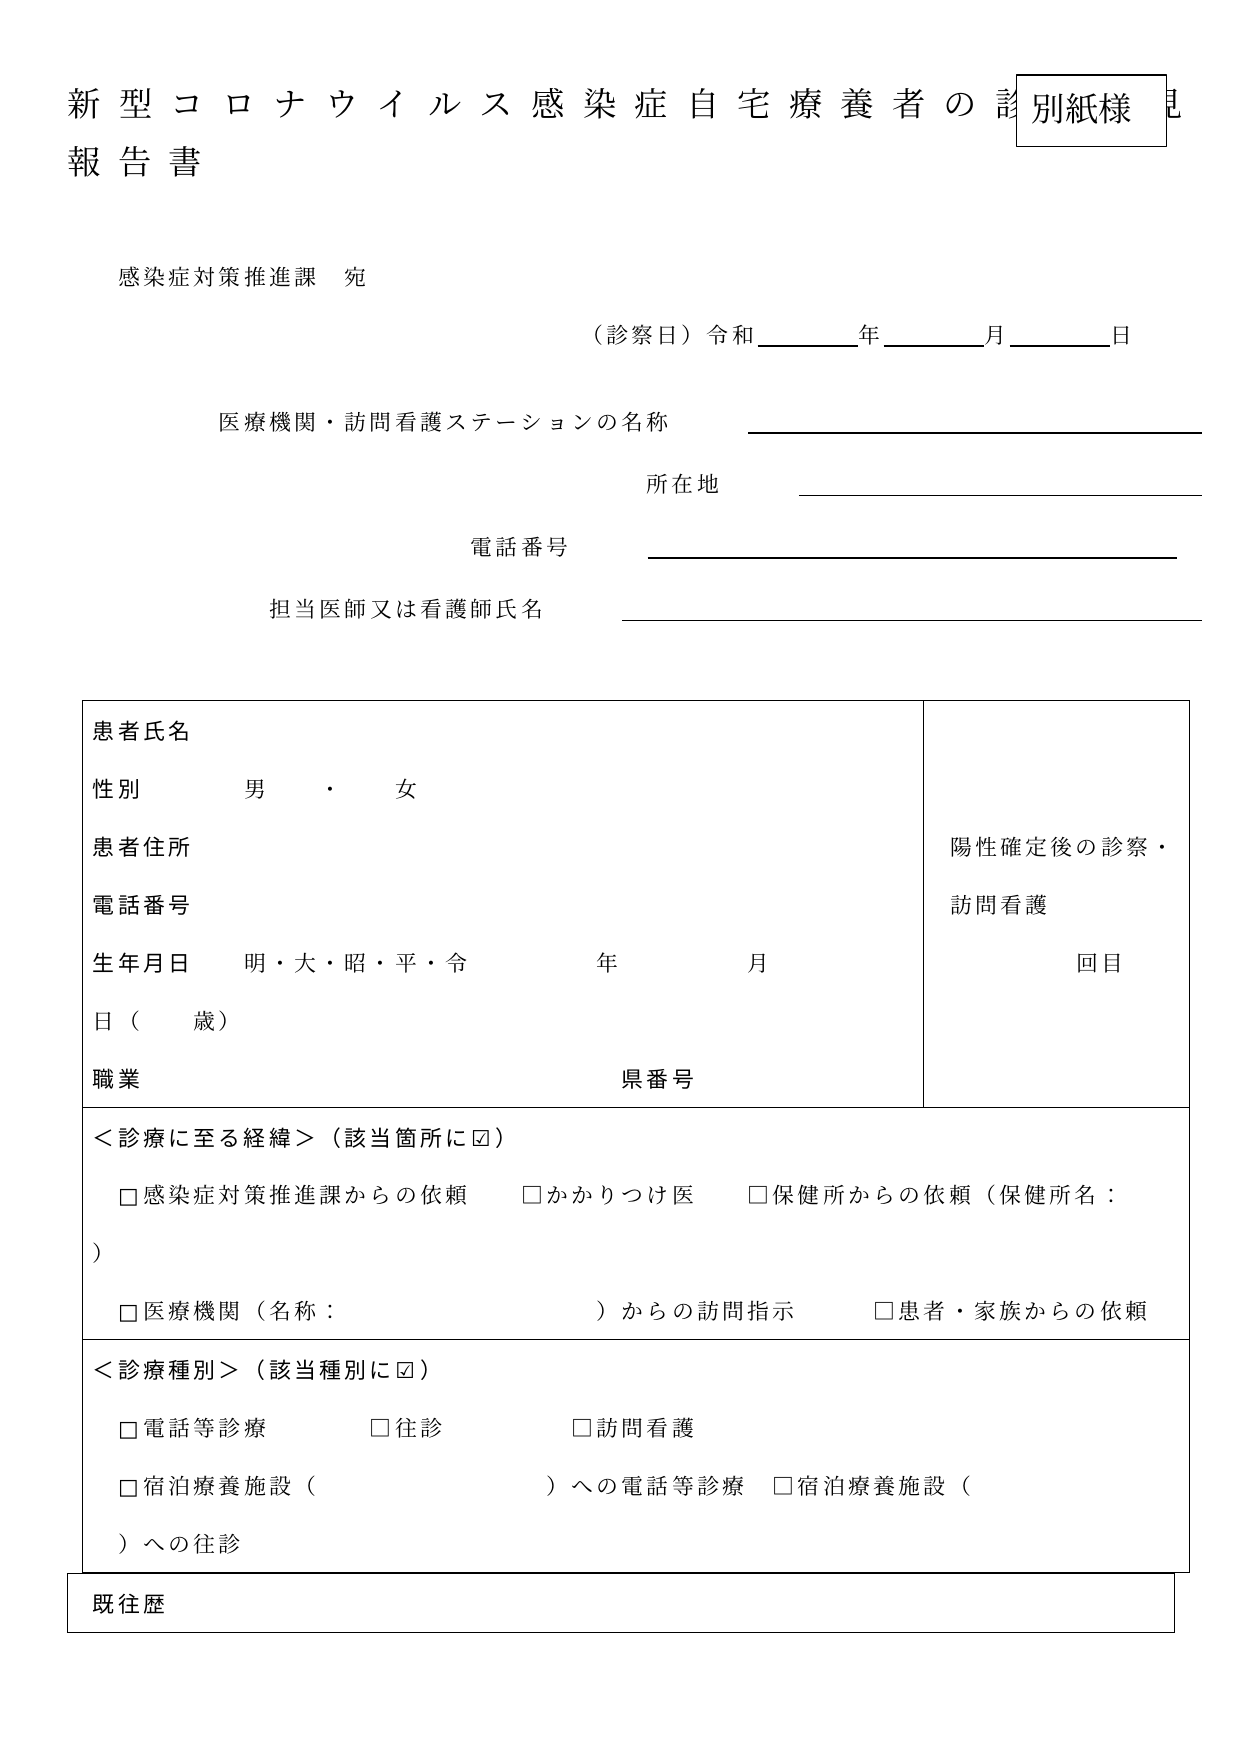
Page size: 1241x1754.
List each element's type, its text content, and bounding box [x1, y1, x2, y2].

table_header 既往歴 [68, 1574, 1174, 1632]
table_cell ＜診療種別＞（該当種別に☑） □電話等診療 □往診 □訪問看護 □宿泊療養施設（ ）への電話等診療 □宿泊療養施設（ ）への往診 [83, 1340, 1189, 1572]
table_header 患者氏名 性別 男 ・ 女 患者住所 電話番号 生年月日 明・大・昭・平・令 年 月 日（ 歳） 職業 県番号 [83, 701, 923, 1107]
text 所在地 [67, 454, 1202, 512]
table_header 陽性確定後の診察・ 訪問看護 回目 [924, 701, 1189, 1107]
text 電話番号 [67, 517, 1202, 575]
text （診察日）令和 年 月 日 [67, 305, 1135, 363]
text 新型コロナウイルス感染症自宅療養者の診察所見報告書 [67, 73, 1202, 189]
text 感染症対策推進課 宛 [67, 247, 1202, 305]
text 医療機関・訪問看護ステーションの名称 [67, 392, 1202, 450]
text 担当医師又は看護師氏名 [67, 579, 1202, 637]
table_cell ＜診療に至る経緯＞（該当箇所に☑） □感染症対策推進課からの依頼 □かかりつけ医 □保健所からの依頼（保健所名： ） □医療機関（名称： ）からの訪問指示 □患者・家族からの依頼 [83, 1108, 1189, 1339]
